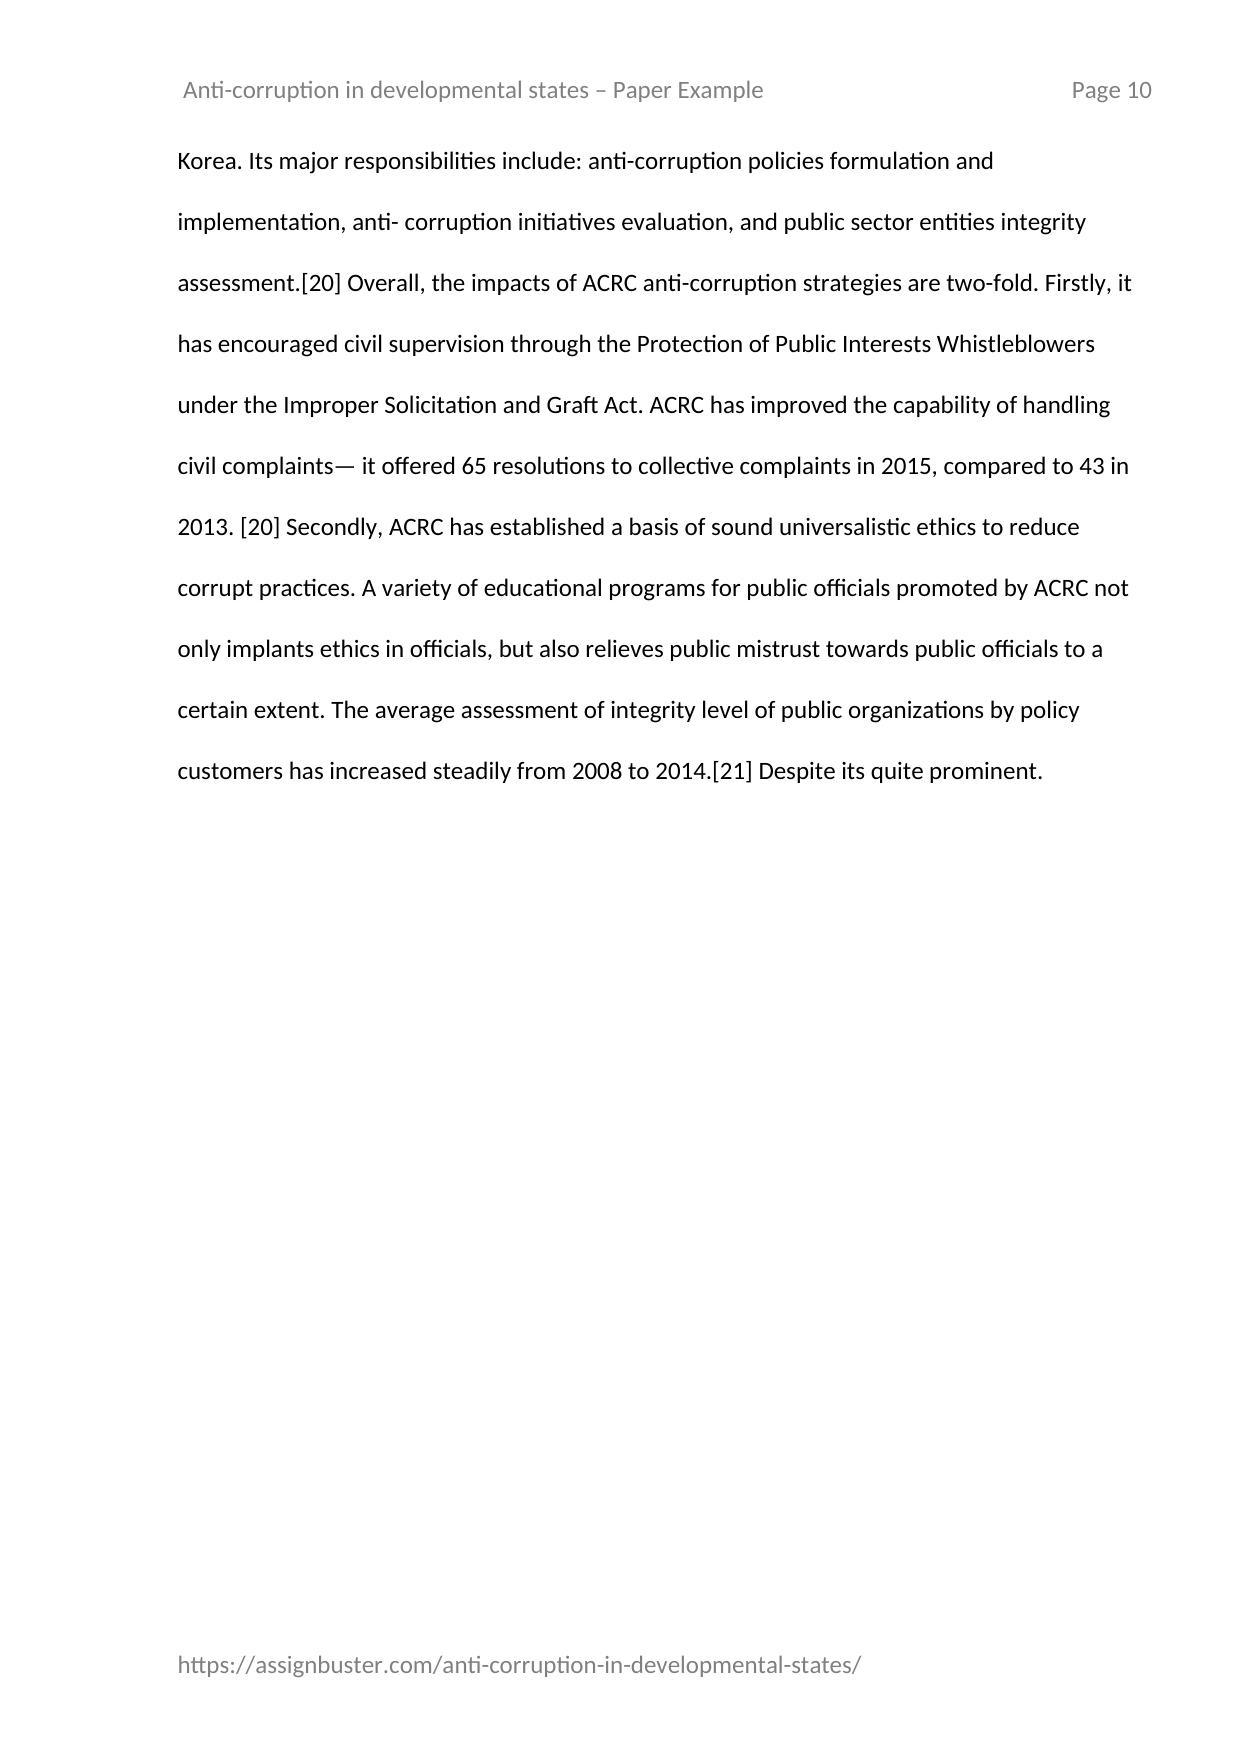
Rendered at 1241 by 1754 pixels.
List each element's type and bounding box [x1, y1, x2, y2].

text [177, 145, 1152, 786]
